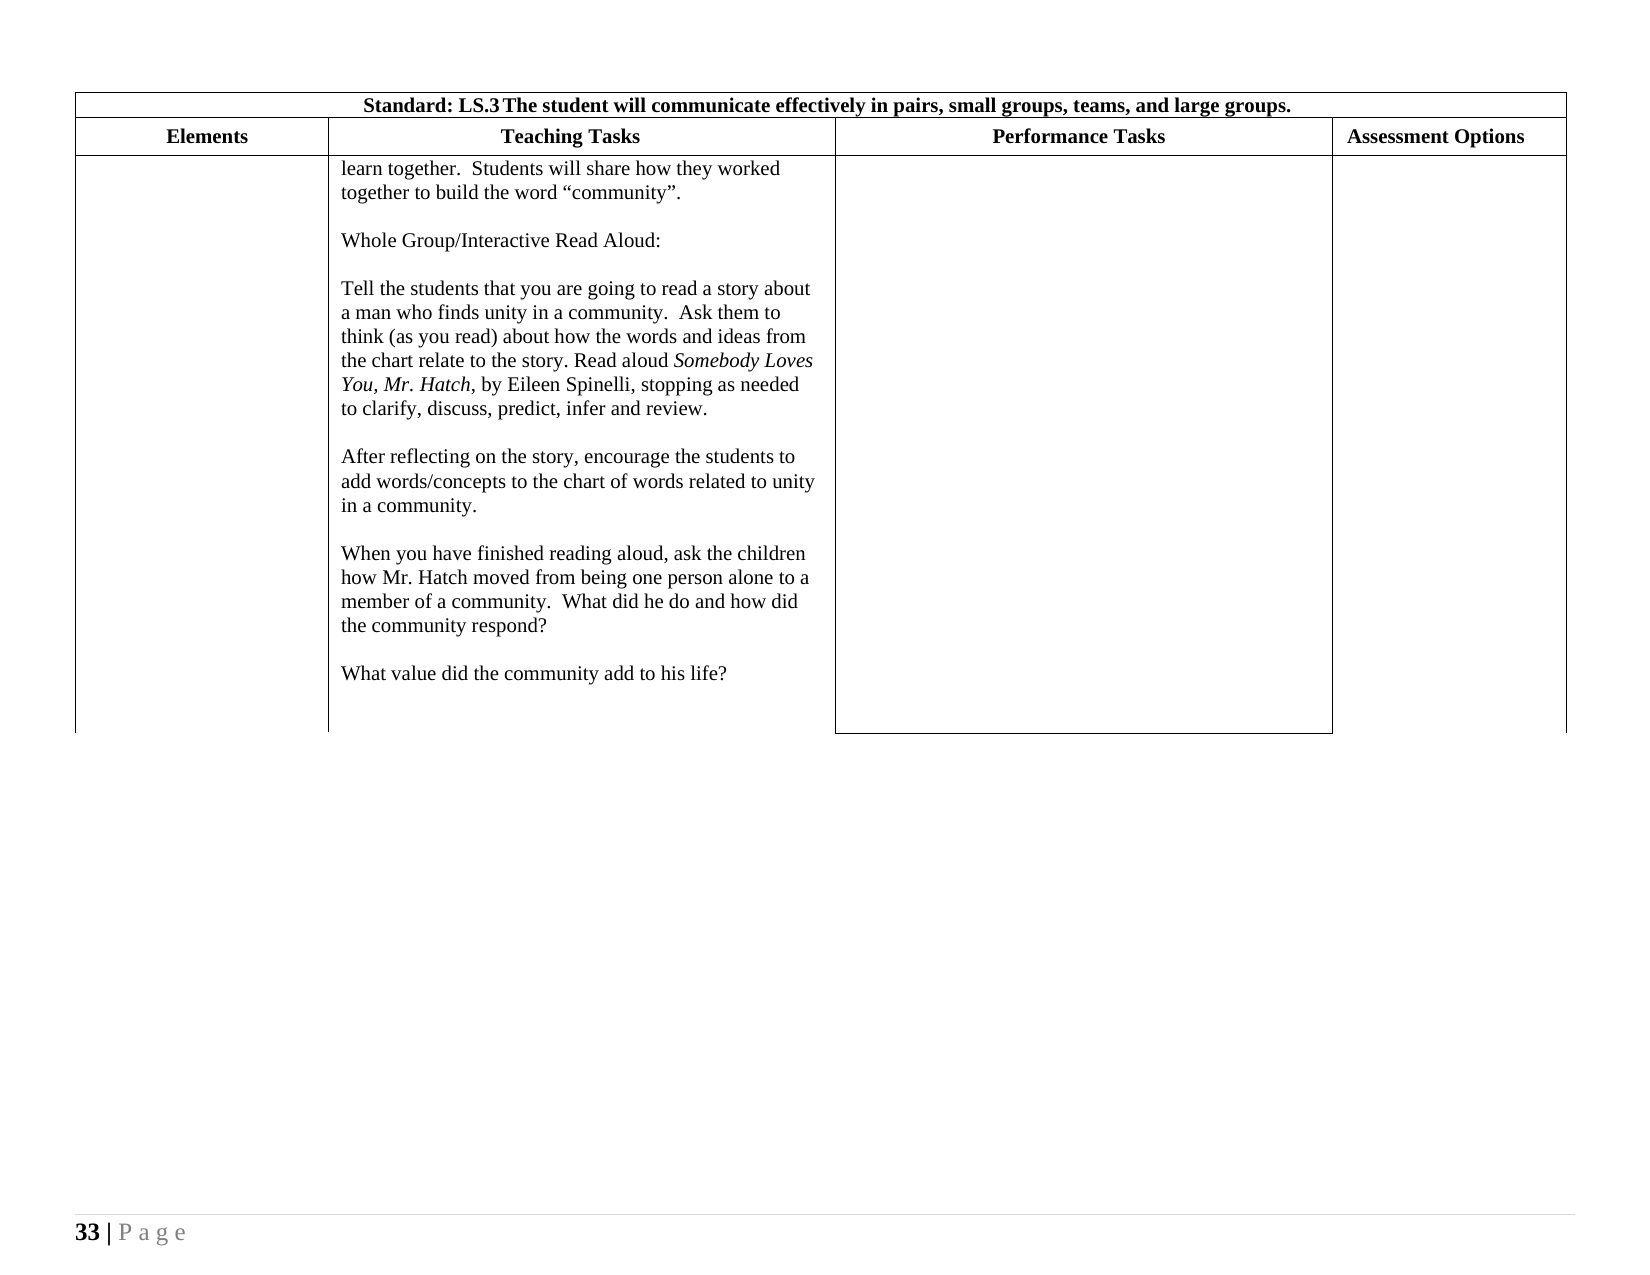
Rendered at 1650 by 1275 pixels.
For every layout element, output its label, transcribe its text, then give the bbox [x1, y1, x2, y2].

table_cell Assessment Options [1333, 118, 1566, 155]
table_header Standard: LS.3 The student will communicate effectively in pairs, small groups, teams, and large groups. [76, 93, 1566, 117]
table_cell Performance Tasks [836, 118, 1332, 155]
table_cell Elements [76, 118, 328, 155]
table_cell [836, 156, 1332, 733]
table_cell Teaching Tasks [329, 118, 835, 155]
